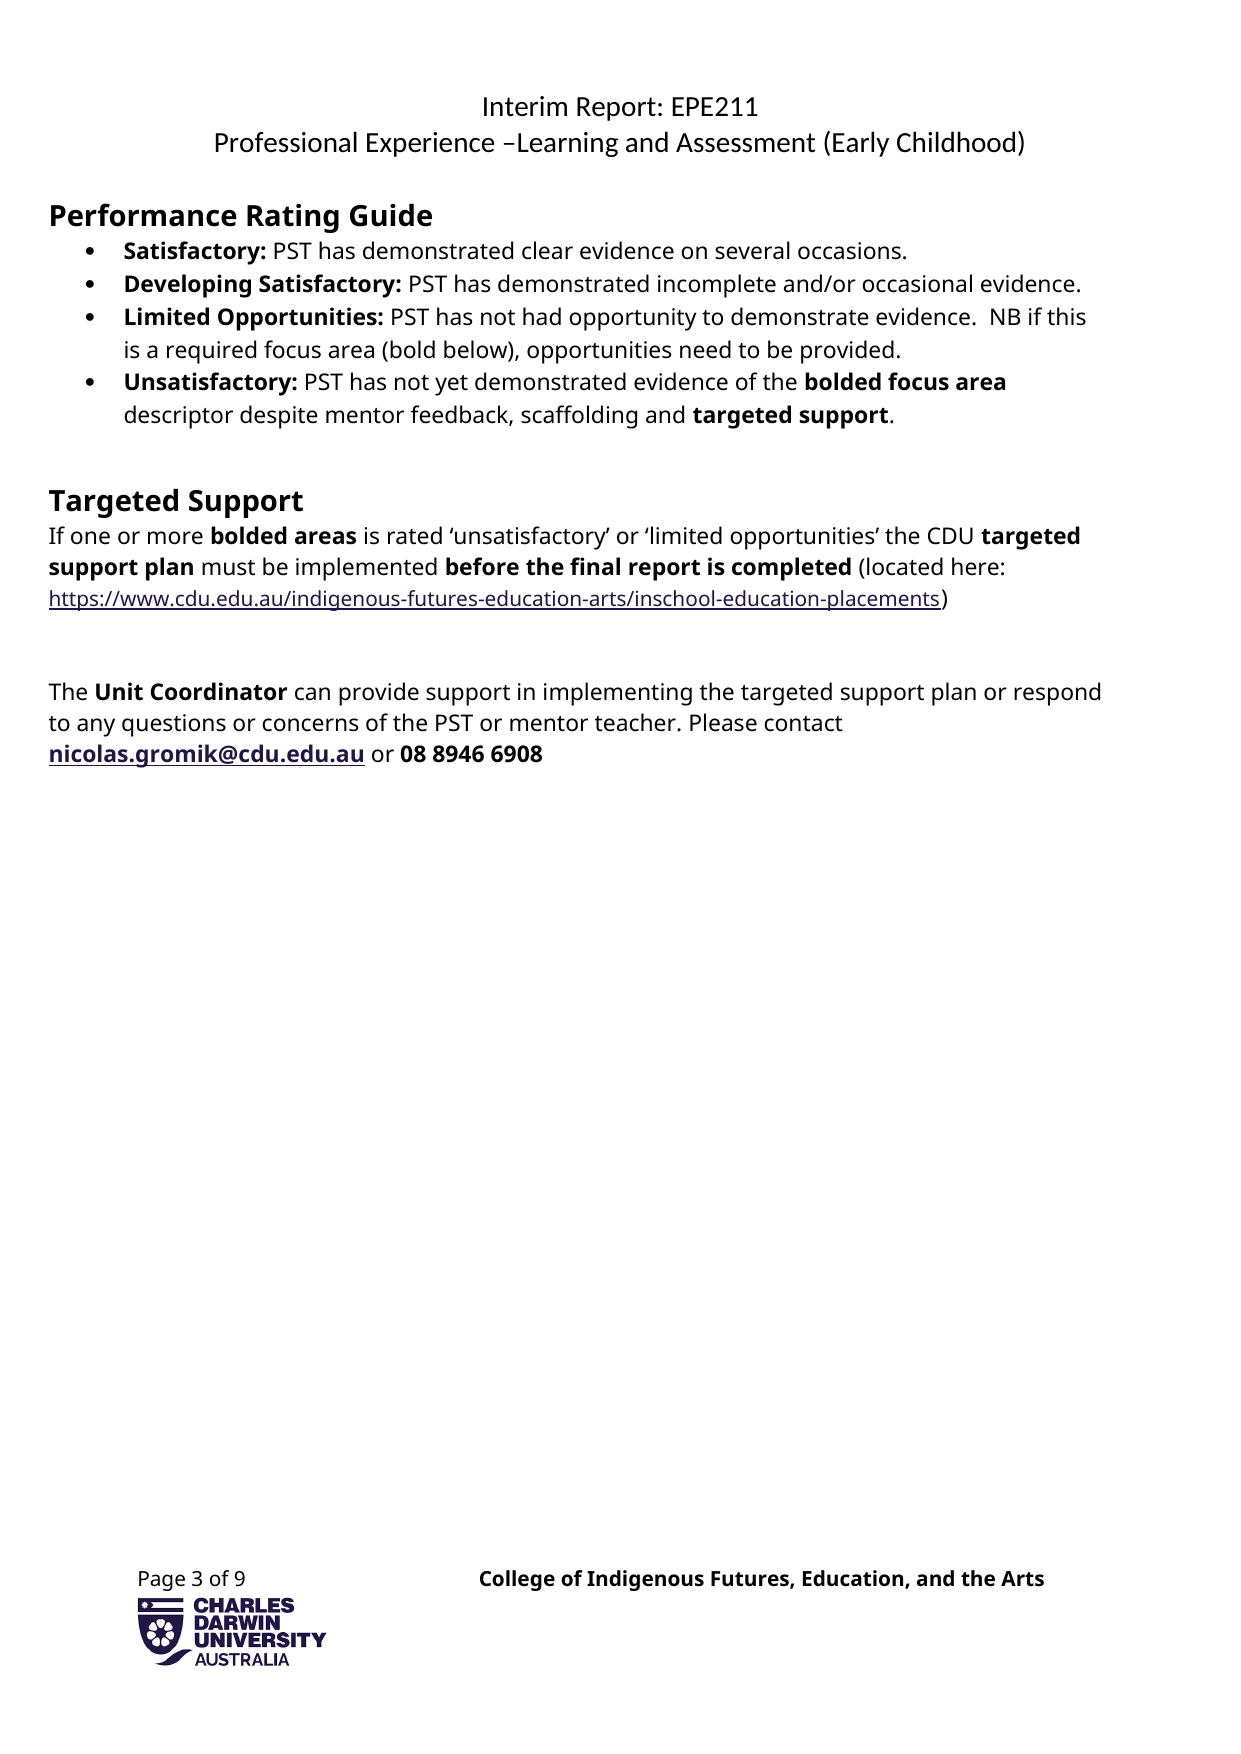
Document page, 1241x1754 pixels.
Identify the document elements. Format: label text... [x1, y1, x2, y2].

text If one or more bolded areas is rated ‘unsatisfactory’ or ‘limited opportunities’ the CDU targeted support plan must be implemented before the final report is completed (located here: https://www.cdu.edu.au/indigenous-futures-education-arts/inschool-education-placements) [48, 519, 1103, 613]
list Developing Satisfactory: PST has demonstrated incomplete and/or occasional evidence. [86, 268, 1103, 299]
list Limited Opportunities: PST has not had opportunity to demonstrate evidence. NB if this is a required focus area (bold below), opportunities need to be provided. [86, 301, 1103, 365]
list Satisfactory: PST has demonstrated clear evidence on several occasions. [86, 235, 1103, 266]
text Performance Rating Guide [48, 195, 1103, 235]
list Unsatisfactory: PST has not yet demonstrated evidence of the bolded focus area descriptor despite mentor feedback, scaffolding and targeted support. [86, 366, 1103, 430]
picture [137, 1597, 328, 1668]
text The Unit Coordinator can provide support in implementing the targeted support plan or respond to any questions or concerns of the PST or mentor teacher. Please contact nicolas.gromik@cdu.edu.au or 08 8946 6908 [48, 676, 1103, 769]
text Targeted Support [48, 480, 1103, 519]
